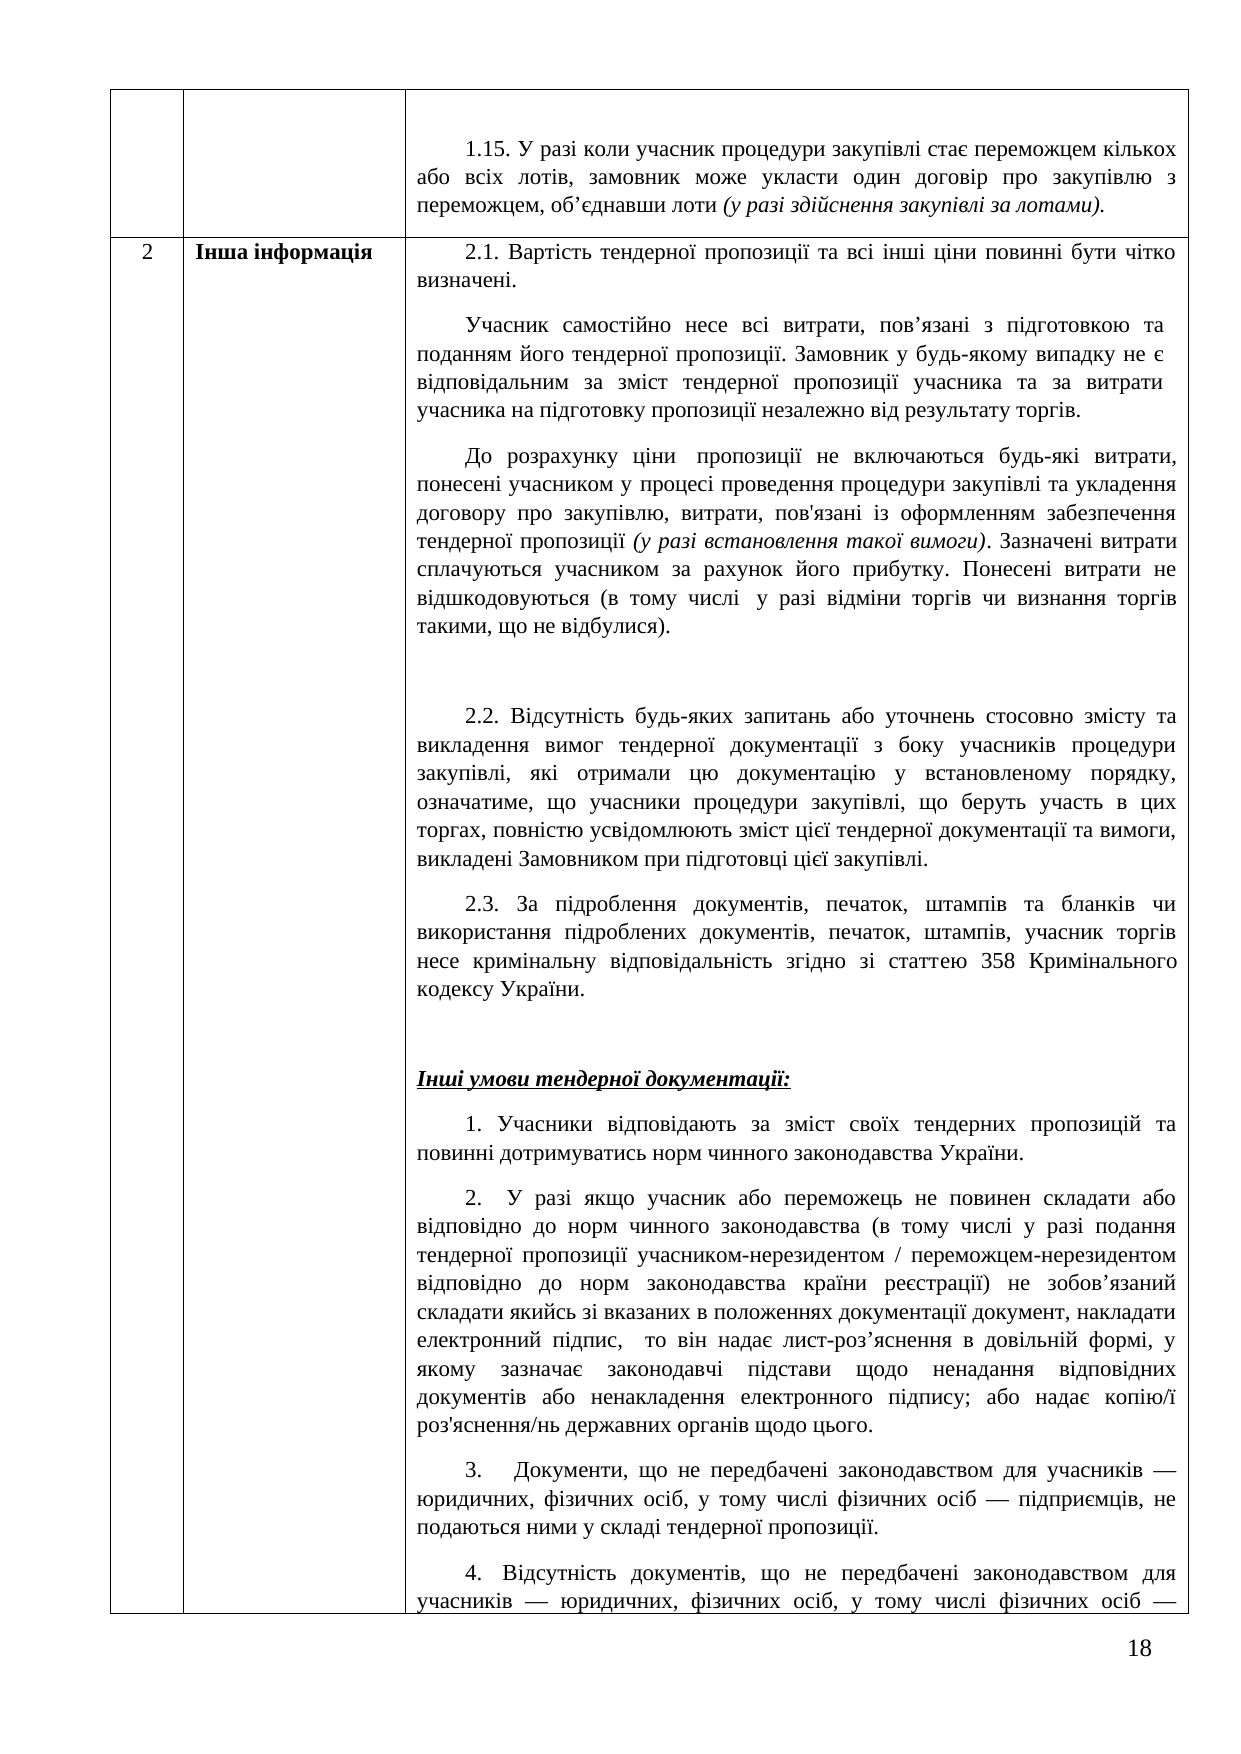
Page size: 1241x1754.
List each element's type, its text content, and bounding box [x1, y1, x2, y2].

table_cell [184, 90, 405, 237]
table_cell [406, 238, 1188, 1613]
table_cell Інша інформація [184, 238, 405, 1613]
table_cell 1 [111, 90, 183, 237]
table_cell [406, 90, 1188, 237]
table_cell 2 [111, 238, 183, 1613]
